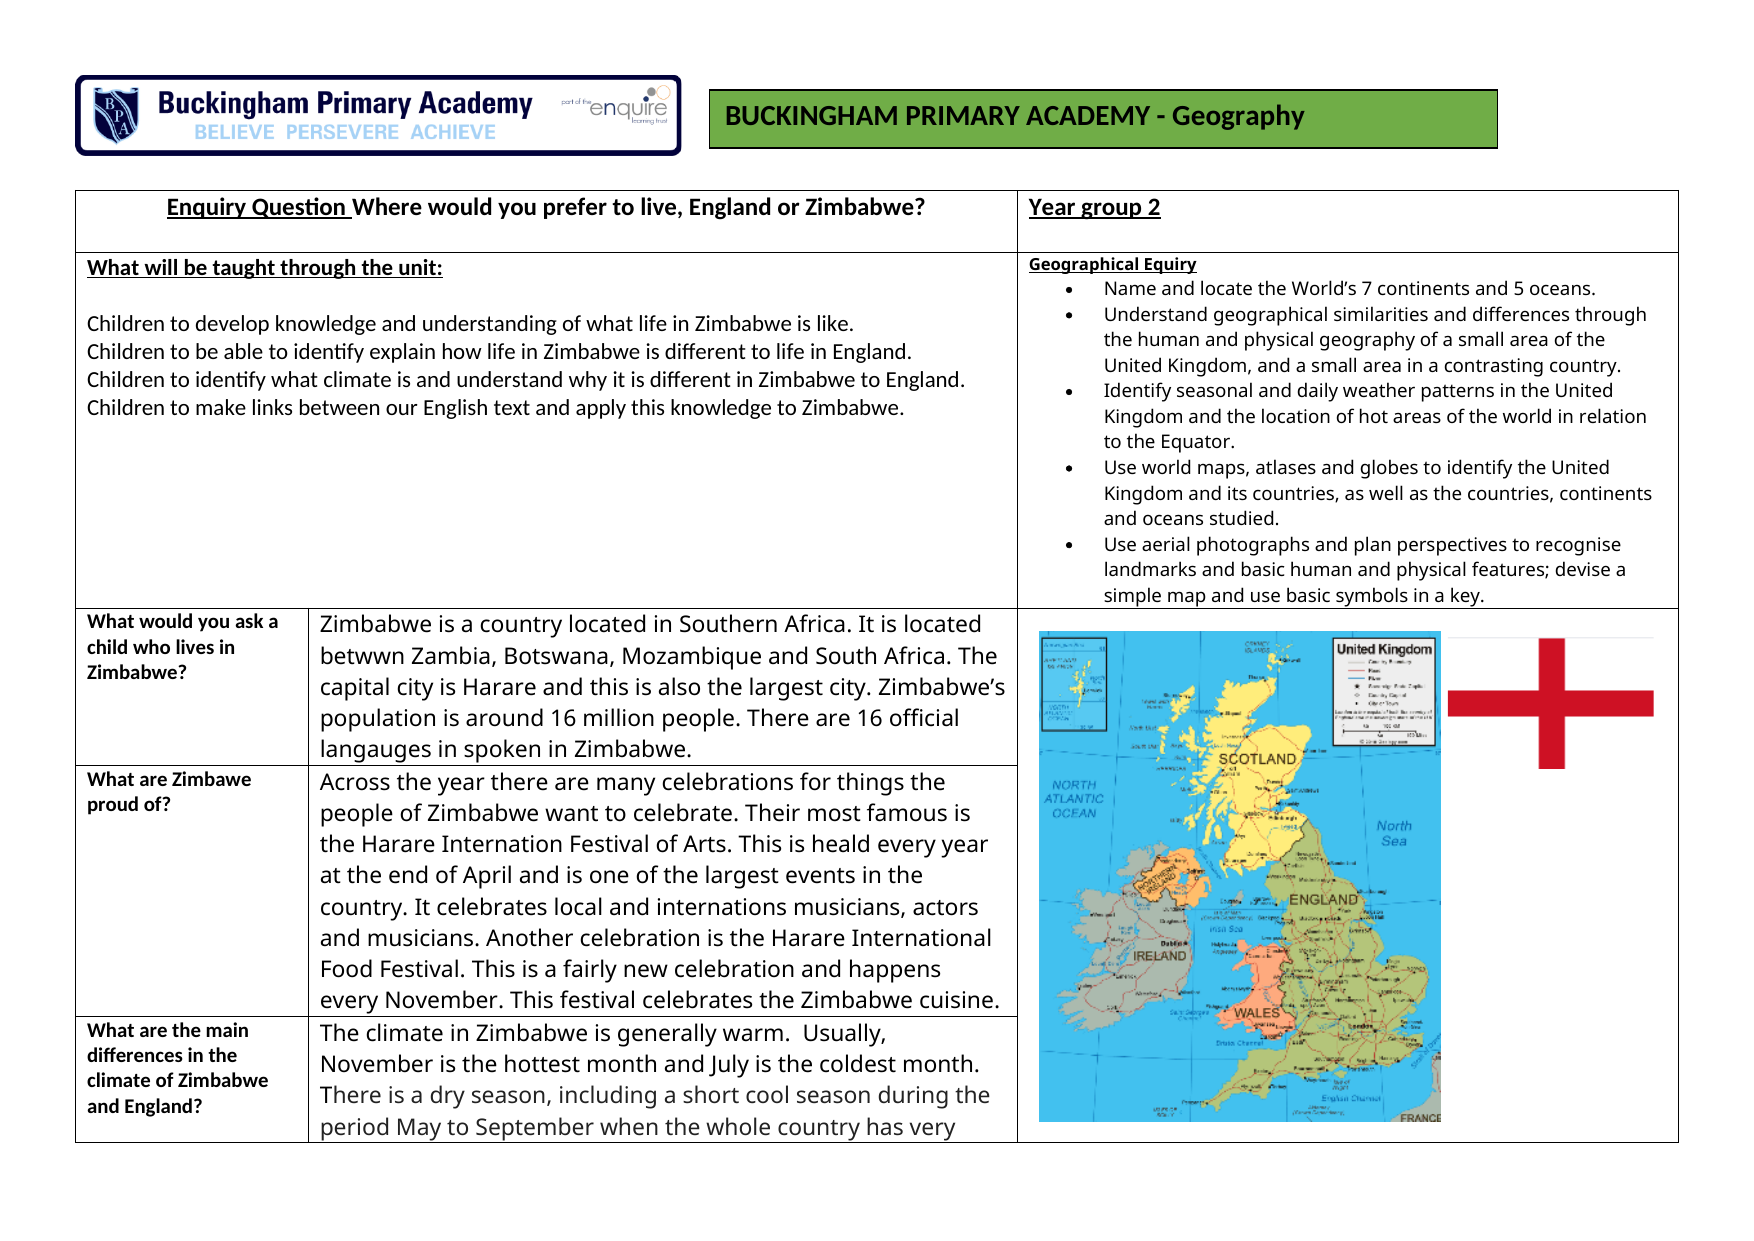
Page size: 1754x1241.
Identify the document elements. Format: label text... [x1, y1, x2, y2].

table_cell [76, 1017, 308, 1142]
table_cell What would you ask a child who lives in Zimbabwe? [76, 609, 308, 765]
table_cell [309, 1017, 1017, 1142]
table_cell What are Zimbawe proud of? [76, 766, 308, 1016]
table_cell [1018, 609, 1678, 1142]
table_cell Across the year there are many celebrations for things the people of Zimbabwe want to celebrate. Their most famous is the Harare Internation Festival of Arts. This is heald every year at the end of April and is one of the largest events in the country. It celebrates local and internations musicians, actors and musicians. Another celebration is the Harare International Food Festival. This is a fairly new celebration and happens every November. This festival celebrates the Zimbabwe cuisine. [309, 766, 1017, 1016]
table_header Year group 2 [1018, 191, 1678, 252]
table_cell Geographical Equiry Name and locate the World’s 7 continents and 5 oceans. Understand geographical similarities and differences through the human and physical geography of a small area of the United Kingdom, and a small area in a contrasting country. Identify seasonal and daily weather patterns in the United Kingdom and the location of hot areas of the world in relation to the Equator. Use world maps, atlases and globes to identify the United Kingdom and its countries, as well as the countries, continents and oceans studied. Use aerial photographs and plan perspectives to recognise landmarks and basic human and physical features; devise a simple map and use basic symbols in a key. [1018, 253, 1678, 607]
table_cell Zimbabwe is a country located in Southern Africa. It is located betwwn Zambia, Botswana, Mozambique and South Africa. The capital city is Harare and this is also the largest city. Zimbabwe’s population is around 16 million people. There are 16 official langauges in spoken in Zimbabwe. [309, 609, 1017, 765]
picture [1447, 637, 1654, 769]
picture [1039, 631, 1441, 1122]
table_cell What will be taught through the unit: Children to develop knowledge and understanding of what life in Zimbabwe is like. Children to be able to identify explain how life in Zimbabwe is different to life in England. Children to identify what climate is and understand why it is different in Zimbabwe to England. Children to make links between our English text and apply this knowledge to Zimbabwe. [76, 253, 1017, 607]
table_header Enquiry Question Where would you prefer to live, England or Zimbabwe? [76, 191, 1017, 252]
picture [75, 75, 682, 171]
